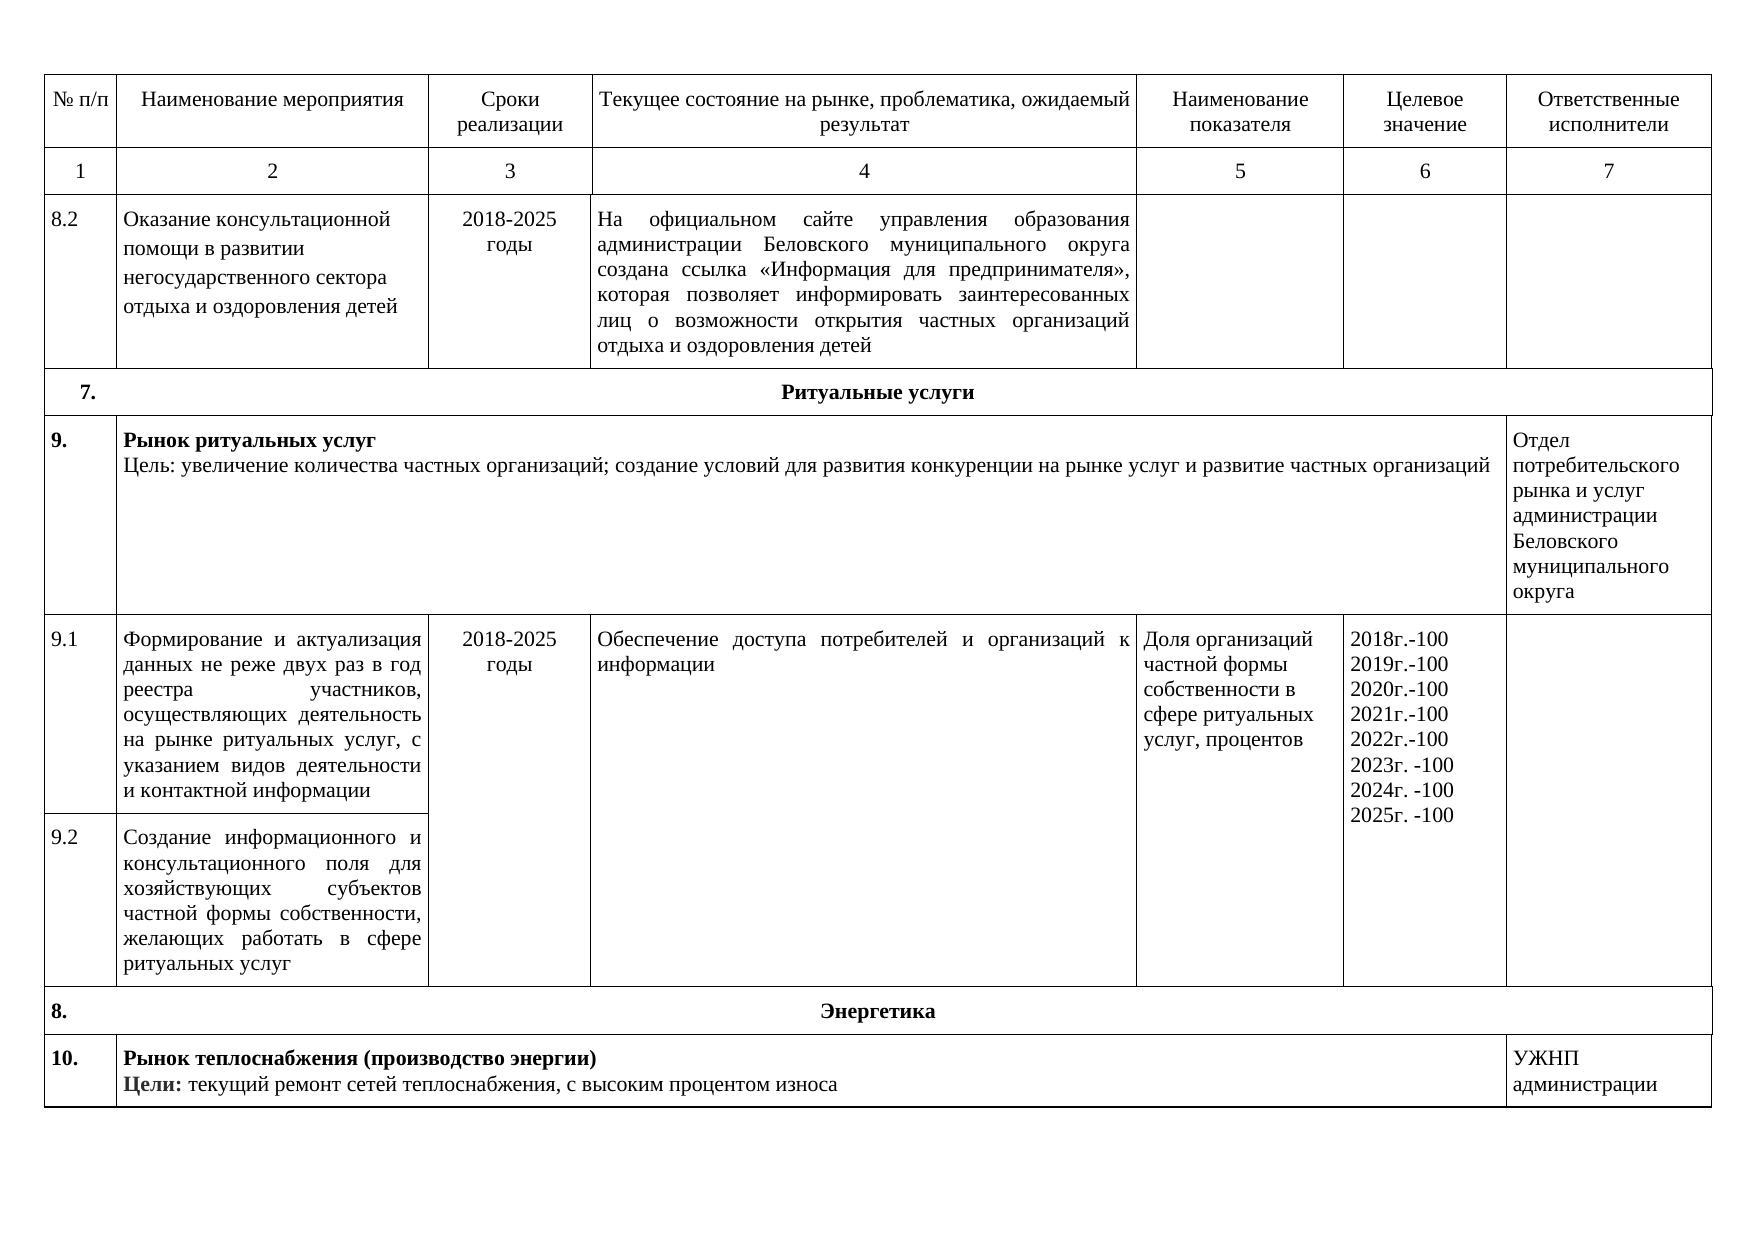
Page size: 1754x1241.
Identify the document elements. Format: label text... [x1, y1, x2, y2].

table_cell 9.1 [45, 615, 116, 813]
table_cell 2018-2025 годы [429, 195, 590, 368]
table_cell 9.2 [45, 814, 116, 986]
table_cell 2 [117, 148, 428, 194]
table_cell Рынок ритуальных услуг Цель: увеличение количества частных организаций; создание условий для развития конкуренции на рынке услуг и развитие частных организаций [117, 416, 1506, 614]
table_cell [1344, 195, 1506, 368]
table_cell 2018-2025 годы [429, 615, 590, 986]
table_cell 5 [1137, 148, 1343, 194]
table_cell Доля организаций частной формы собственности в сфере ритуальных услуг, процентов [1137, 615, 1343, 986]
table_cell УЖНП администрации Беловского муниципального округа [1507, 1035, 1711, 1106]
table_cell 2018г.-100 2019г.-100 2020г.-100 2021г.-100 2022г.-100 2023г. -100 2024г. -100 2025г. -100 [1344, 615, 1506, 986]
table_cell [1507, 195, 1711, 368]
table_cell 8. Энергетика [45, 987, 1712, 1034]
table_cell 7 [1507, 148, 1711, 194]
table_cell [1507, 615, 1711, 986]
table_header Целевое значение [1344, 75, 1506, 147]
table_cell 3 [429, 148, 592, 194]
table_header Наименование показателя [1137, 75, 1343, 147]
table_cell Отдел потребительского рынка и услуг администрации Беловского муниципального округа [1507, 416, 1711, 614]
table_cell 10. [45, 1035, 116, 1106]
table_cell [1137, 195, 1343, 368]
table_header Ответственные исполнители [1507, 75, 1711, 147]
table_cell Формирование и актуализация данных не реже двух раз в год реестра участников, осуществляющих деятельность на рынке ритуальных услуг, с указанием видов деятельности и контактной информации [117, 615, 428, 813]
table_cell 1 [45, 148, 116, 194]
table_cell Обеспечение доступа потребителей и организаций к информации [591, 615, 1136, 986]
table_cell 6 [1344, 148, 1506, 194]
table_header Текущее состояние на рынке, проблематика, ожидаемый результат [593, 75, 1136, 147]
table_header Наименование мероприятия [117, 75, 428, 147]
table_cell Рынок теплоснабжения (производство энергии) Цели: текущий ремонт сетей теплоснабжения, с высоким процентом износа [117, 1035, 1506, 1106]
table_cell Создание информационного и консультационного поля для хозяйствующих субъектов частной формы собственности, желающих работать в сфере ритуальных услуг [117, 814, 428, 986]
table_header Сроки реализации [429, 75, 592, 147]
table_cell Оказание консультационной помощи в развитии негосударственного сектора отдыха и оздоровления детей [117, 195, 428, 368]
table_cell 4 [593, 148, 1136, 194]
table_cell 8.2 [45, 195, 116, 368]
table_cell 7. Ритуальные услуги [45, 369, 1712, 415]
table_header № п/п [45, 75, 116, 147]
table_cell На официальном сайте управления образования администрации Беловского муниципального округа создана ссылка «Информация для предпринимателя», которая позволяет информировать заинтересованных лиц о возможности открытия частных организаций отдыха и оздоровления детей [591, 195, 1136, 368]
table_cell 9. [45, 416, 116, 614]
